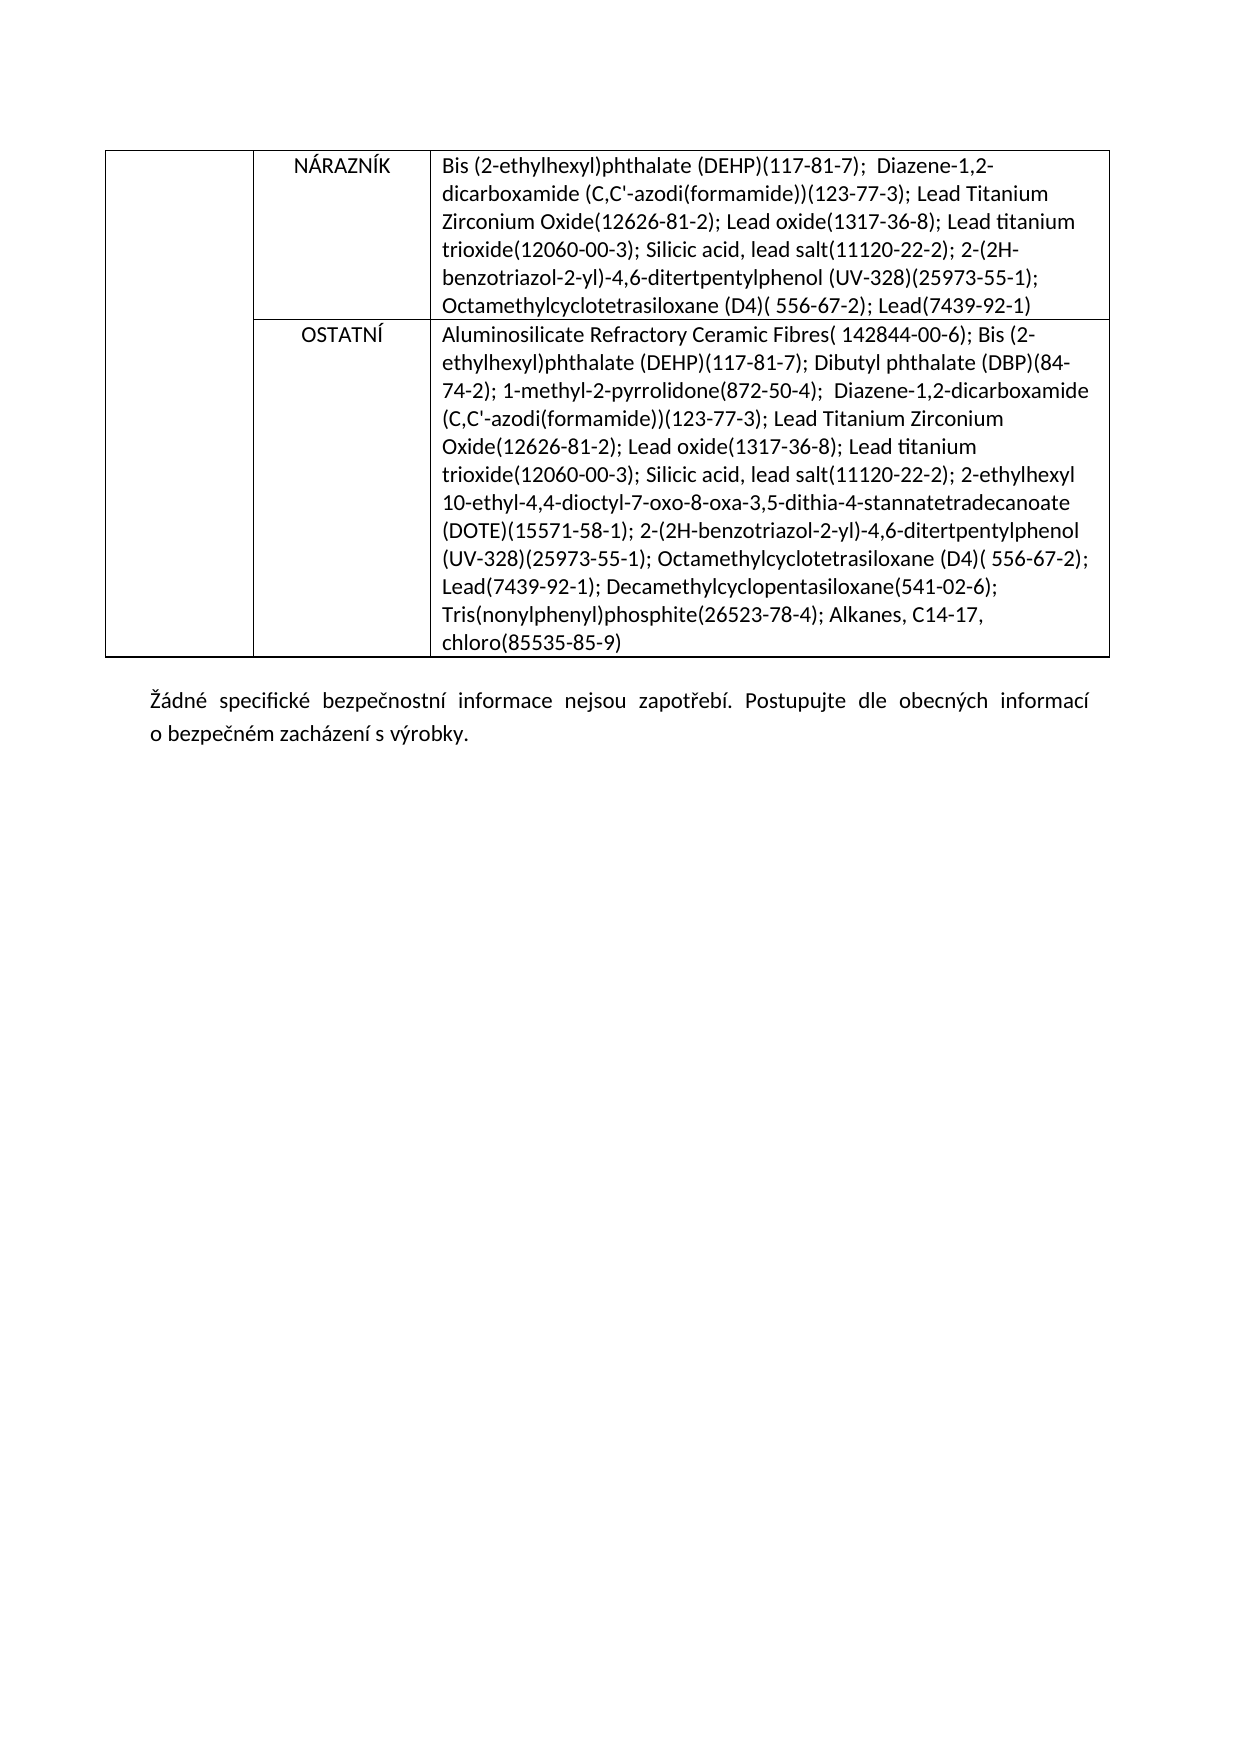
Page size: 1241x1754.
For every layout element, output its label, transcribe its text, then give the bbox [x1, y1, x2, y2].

table_cell Bis (2-ethylhexyl)phthalate (DEHP)(117-81-7); Diazene-1,2-dicarboxamide (C,C'-azodi(formamide))(123-77-3); Lead Titanium Zirconium Oxide(12626-81-2); Lead oxide(1317-36-8); Lead titanium trioxide(12060-00-3); Silicic acid, lead salt(11120-22-2); 2-(2H-benzotriazol-2-yl)-4,6-ditertpentylphenol (UV-328)(25973-55-1); Octamethylcyclotetrasiloxane (D4)( 556-67-2); Lead(7439-92-1) [431, 151, 1109, 319]
table_cell OSTATNÍ [254, 320, 430, 656]
text Žádné specifické bezpečnostní informace nejsou zapotřebí. Postupujte dle obecných informací o bezpečném zacházení s výrobky. [150, 687, 1090, 747]
table_cell Aluminosilicate Refractory Ceramic Fibres( 142844-00-6); Bis (2-ethylhexyl)phthalate (DEHP)(117-81-7); Dibutyl phthalate (DBP)(84-74-2); 1-methyl-2-pyrrolidone(872-50-4); Diazene-1,2-dicarboxamide (C,C'-azodi(formamide))(123-77-3); Lead Titanium Zirconium Oxide(12626-81-2); Lead oxide(1317-36-8); Lead titanium trioxide(12060-00-3); Silicic acid, lead salt(11120-22-2); 2-ethylhexyl 10-ethyl-4,4-dioctyl-7-oxo-8-oxa-3,5-dithia-4-stannatetradecanoate (DOTE)(15571-58-1); 2-(2H-benzotriazol-2-yl)-4,6-ditertpentylphenol (UV-328)(25973-55-1); Octamethylcyclotetrasiloxane (D4)( 556-67-2); Lead(7439-92-1); Decamethylcyclopentasiloxane(541-02-6); Tris(nonylphenyl)phosphite(26523-78-4); Alkanes, C14-17, chloro(85535-85-9) [431, 320, 1109, 656]
table_cell NÁRAZNÍK [254, 151, 430, 319]
